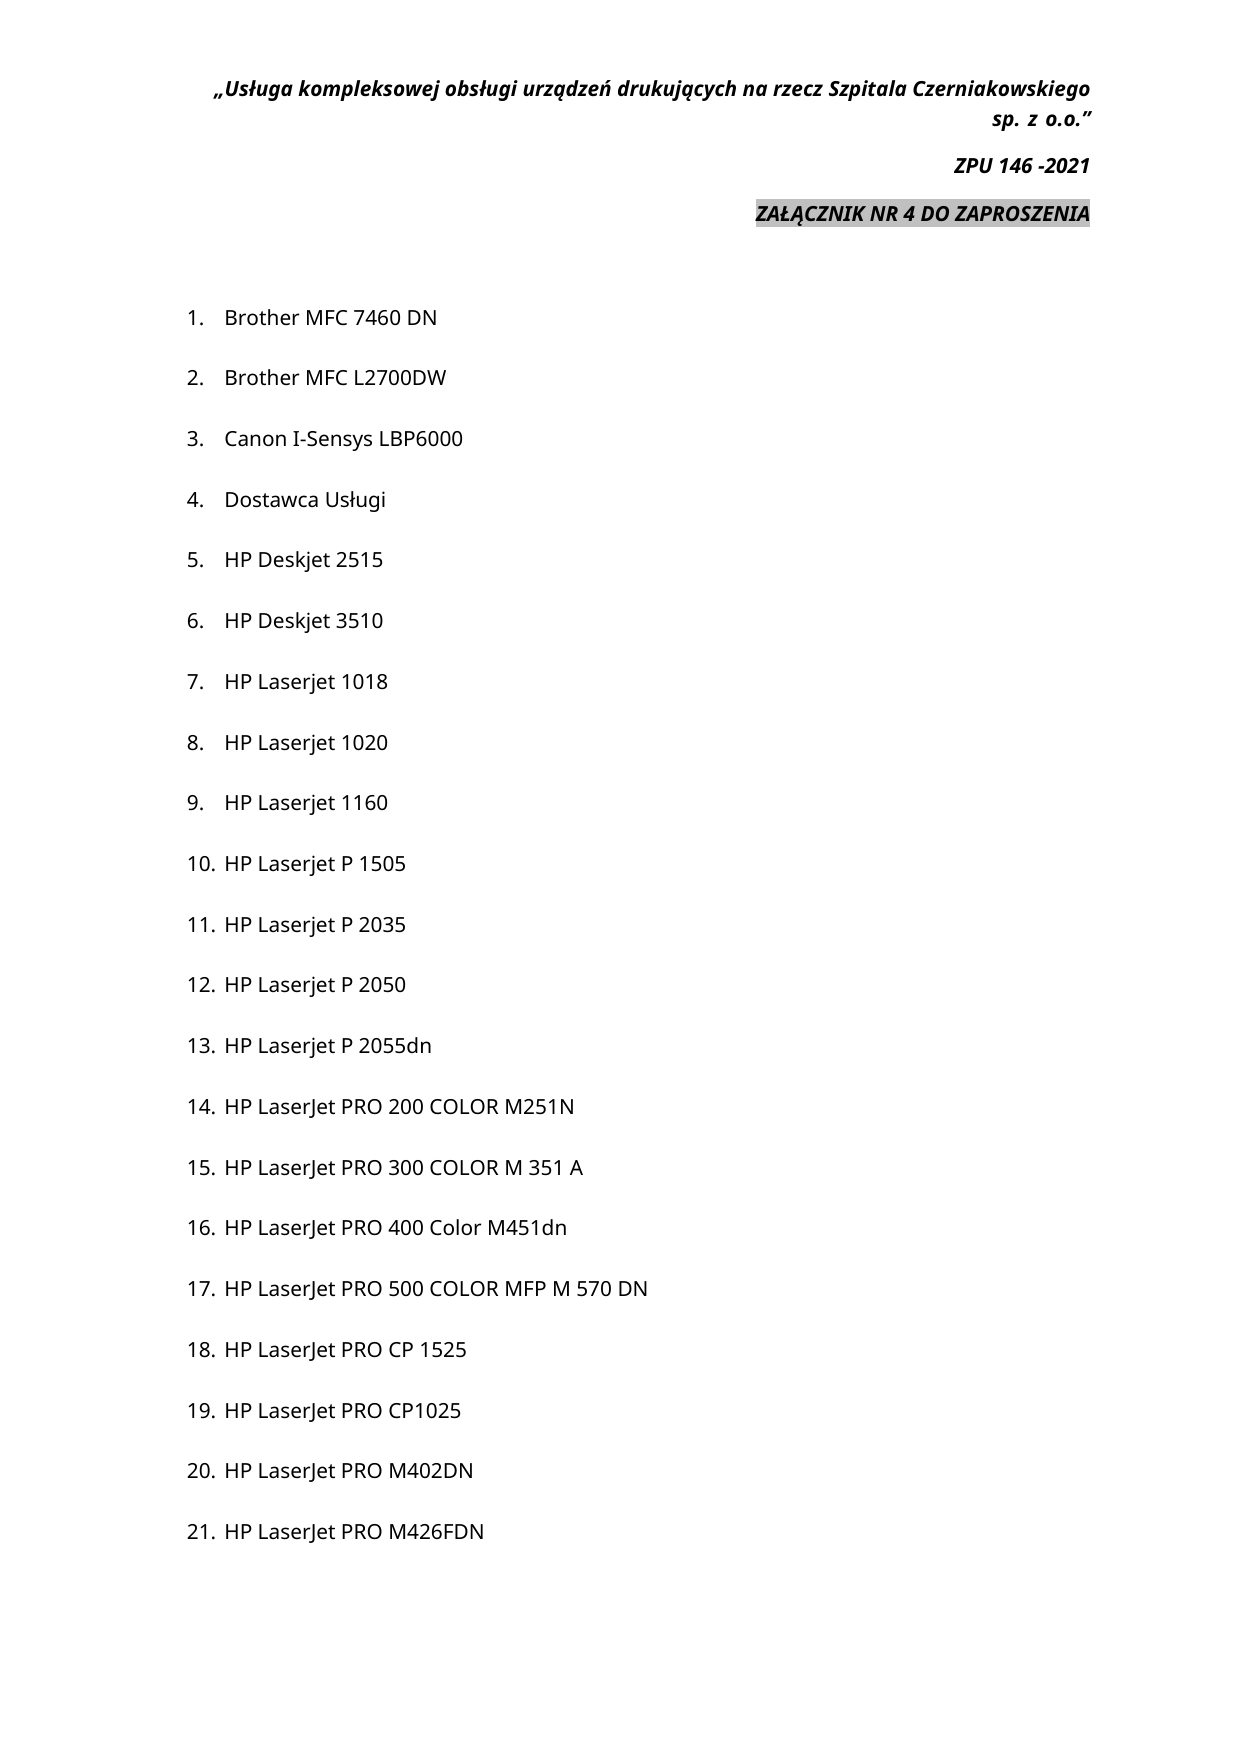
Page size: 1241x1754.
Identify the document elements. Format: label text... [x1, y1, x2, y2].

table_cell HP Laserjet P 2050 [148, 969, 1240, 1030]
table_cell HP Deskjet 2515 [148, 544, 1240, 605]
table_cell HP LaserJet PRO CP 1525 [148, 1334, 1240, 1394]
table_cell HP Laserjet 1018 [148, 665, 1240, 726]
table_cell Brother MFC L2700DW [148, 362, 1240, 422]
table_cell HP LaserJet PRO 500 COLOR MFP M 570 DN [148, 1273, 1240, 1333]
table_cell HP Laserjet 1020 [148, 726, 1240, 787]
table_cell HP LaserJet PRO 200 COLOR M251N [148, 1091, 1240, 1151]
table_cell HP Deskjet 3510 [148, 605, 1240, 665]
table_cell HP Laserjet P 2035 [148, 908, 1240, 969]
table_cell HP LaserJet PRO M426FDN [148, 1516, 1240, 1576]
table_cell HP LaserJet PRO CP1025 [148, 1394, 1240, 1455]
table_cell HP Laserjet 1160 [148, 787, 1240, 848]
table_cell HP LaserJet PRO M402DN [148, 1455, 1240, 1516]
table_header Brother MFC 7460 DN [148, 301, 1240, 362]
table_cell HP Laserjet P 1505 [148, 848, 1240, 908]
table_cell Dostawca Usługi [148, 483, 1240, 544]
table_cell HP LaserJet PRO 400 Color M451dn [148, 1212, 1240, 1273]
table_cell Canon I-Sensys LBP6000 [148, 423, 1240, 483]
table_cell HP Laserjet P 2055dn [148, 1030, 1240, 1091]
table_cell HP LaserJet PRO 300 COLOR M 351 A [148, 1151, 1240, 1212]
